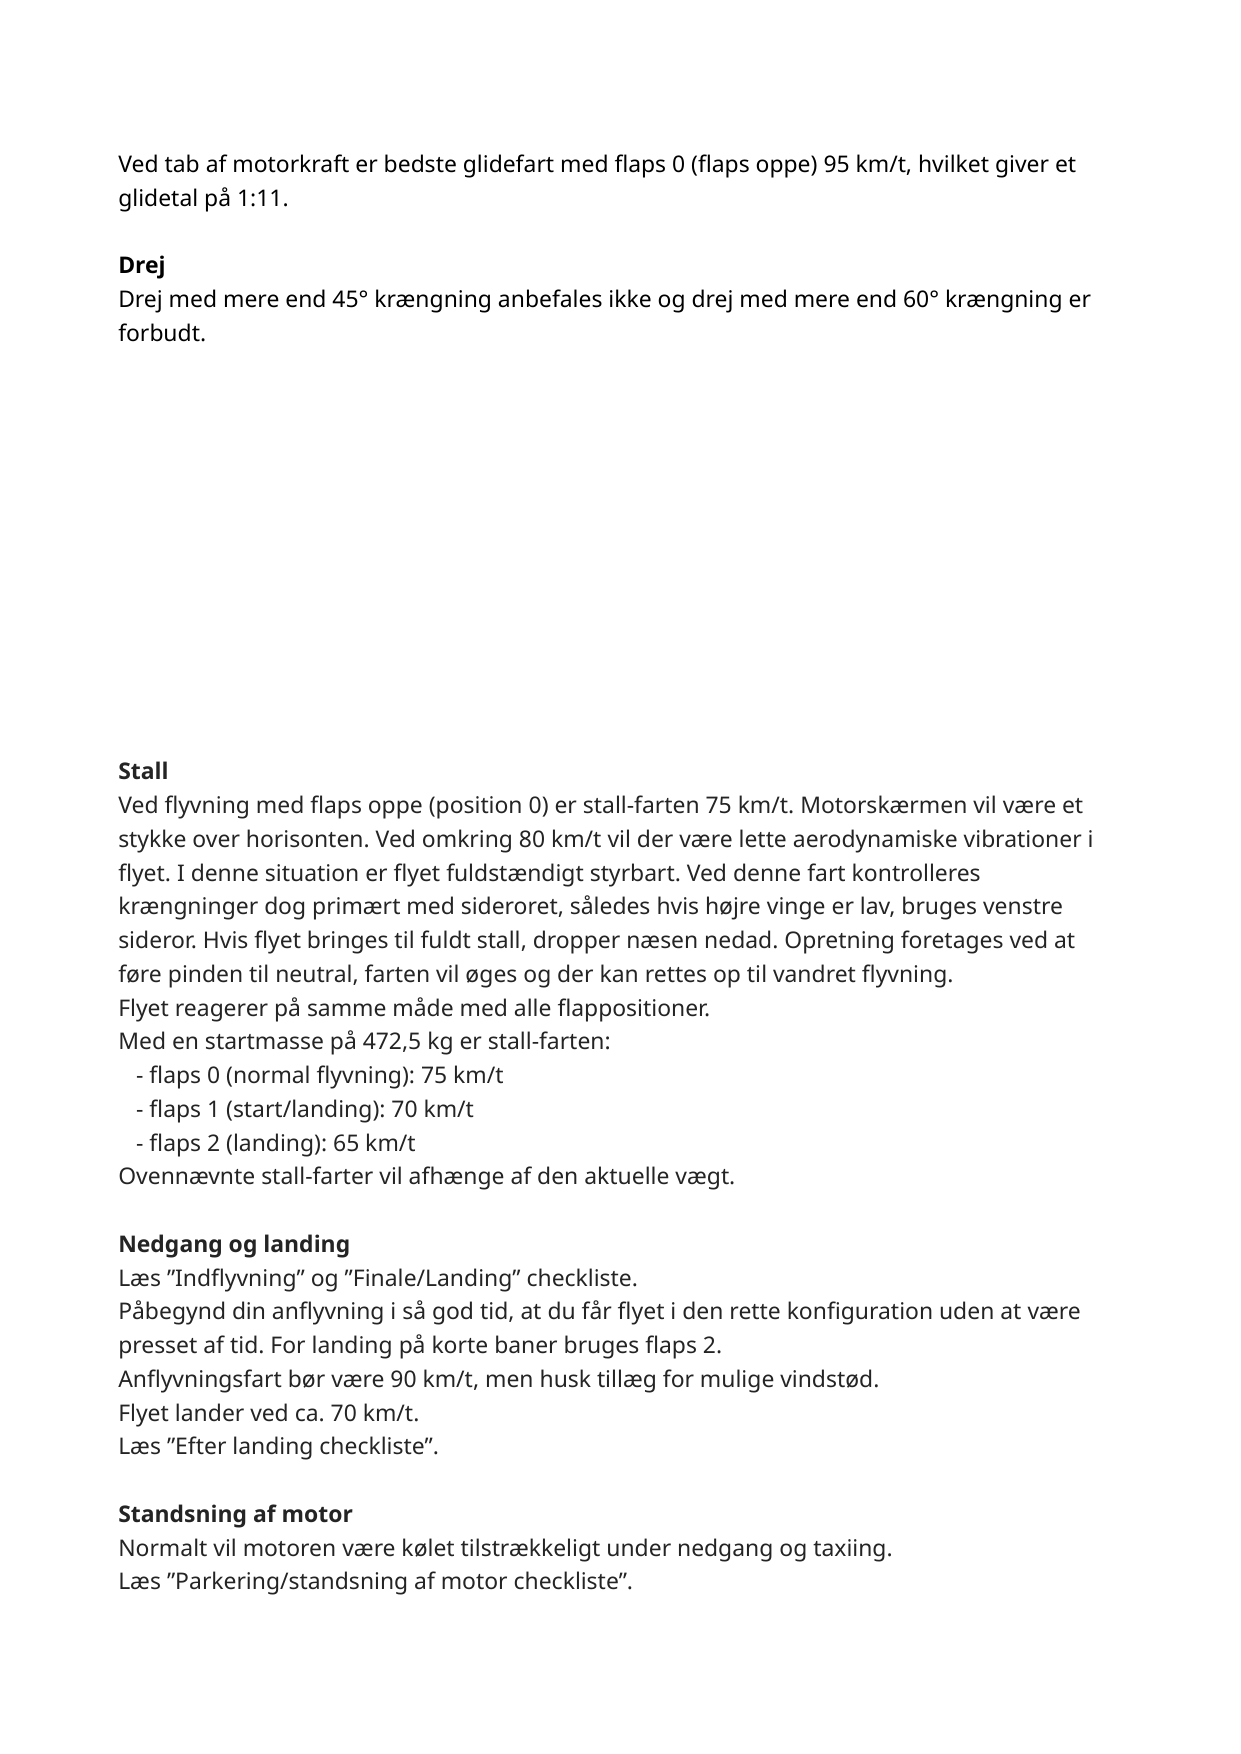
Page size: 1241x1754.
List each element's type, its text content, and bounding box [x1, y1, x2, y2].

text Ved tab af motorkraft er bedste glidefart med flaps 0 (flaps oppe) 95 km/t, hvilket giver et glidetal på 1:11. [118, 148, 1122, 213]
text Læs ”Indflyvning” og ”Finale/Landing” checkliste. Påbegynd din anflyvning i så god tid, at du får flyet i den rette konfiguration uden at være presset af tid. For landing på korte baner bruges flaps 2. Anflyvningsfart bør være 90 km/t, men husk tillæg for mulige vindstød. Flyet lander ved ca. 70 km/t. [118, 1261, 1122, 1428]
text Drej [118, 249, 1122, 280]
text Læs ”Efter landing checkliste”. Standsning af motor Normalt vil motoren være kølet tilstrækkeligt under nedgang og taxiing. Læs ”Parkering/standsning af motor checkliste”. [118, 1430, 1122, 1660]
text Stall Ved flyvning med flaps oppe (position 0) er stall-farten 75 km/t. Motorskærmen vil være et stykke over horisonten. Ved omkring 80 km/t vil der være lette aerodynamiske vibrationer i flyet. I denne situation er flyet fuldstændigt styrbart. Ved denne fart kontrolleres krængninger dog primært med sideroret, således hvis højre vinge er lav, bruges venstre sideror. Hvis flyet bringes til fuldt stall, dropper næsen nedad. Opretning foretages ved at føre pinden til neutral, farten vil øges og der kan rettes op til vandret flyvning. Flyet reagerer på samme måde med alle flappositioner. Med en startmasse på 472,5 kg er stall-farten: - flaps 0 (normal flyvning): 75 km/t - flaps 1 (start/landing): 70 km/t - flaps 2 (landing): 65 km/t Ovennævnte stall-farter vil afhænge af den aktuelle vægt. Nedgang og landing [118, 755, 1122, 1259]
text Drej med mere end 45° krængning anbefales ikke og drej med mere end 60° krængning er forbudt. [118, 283, 1122, 348]
